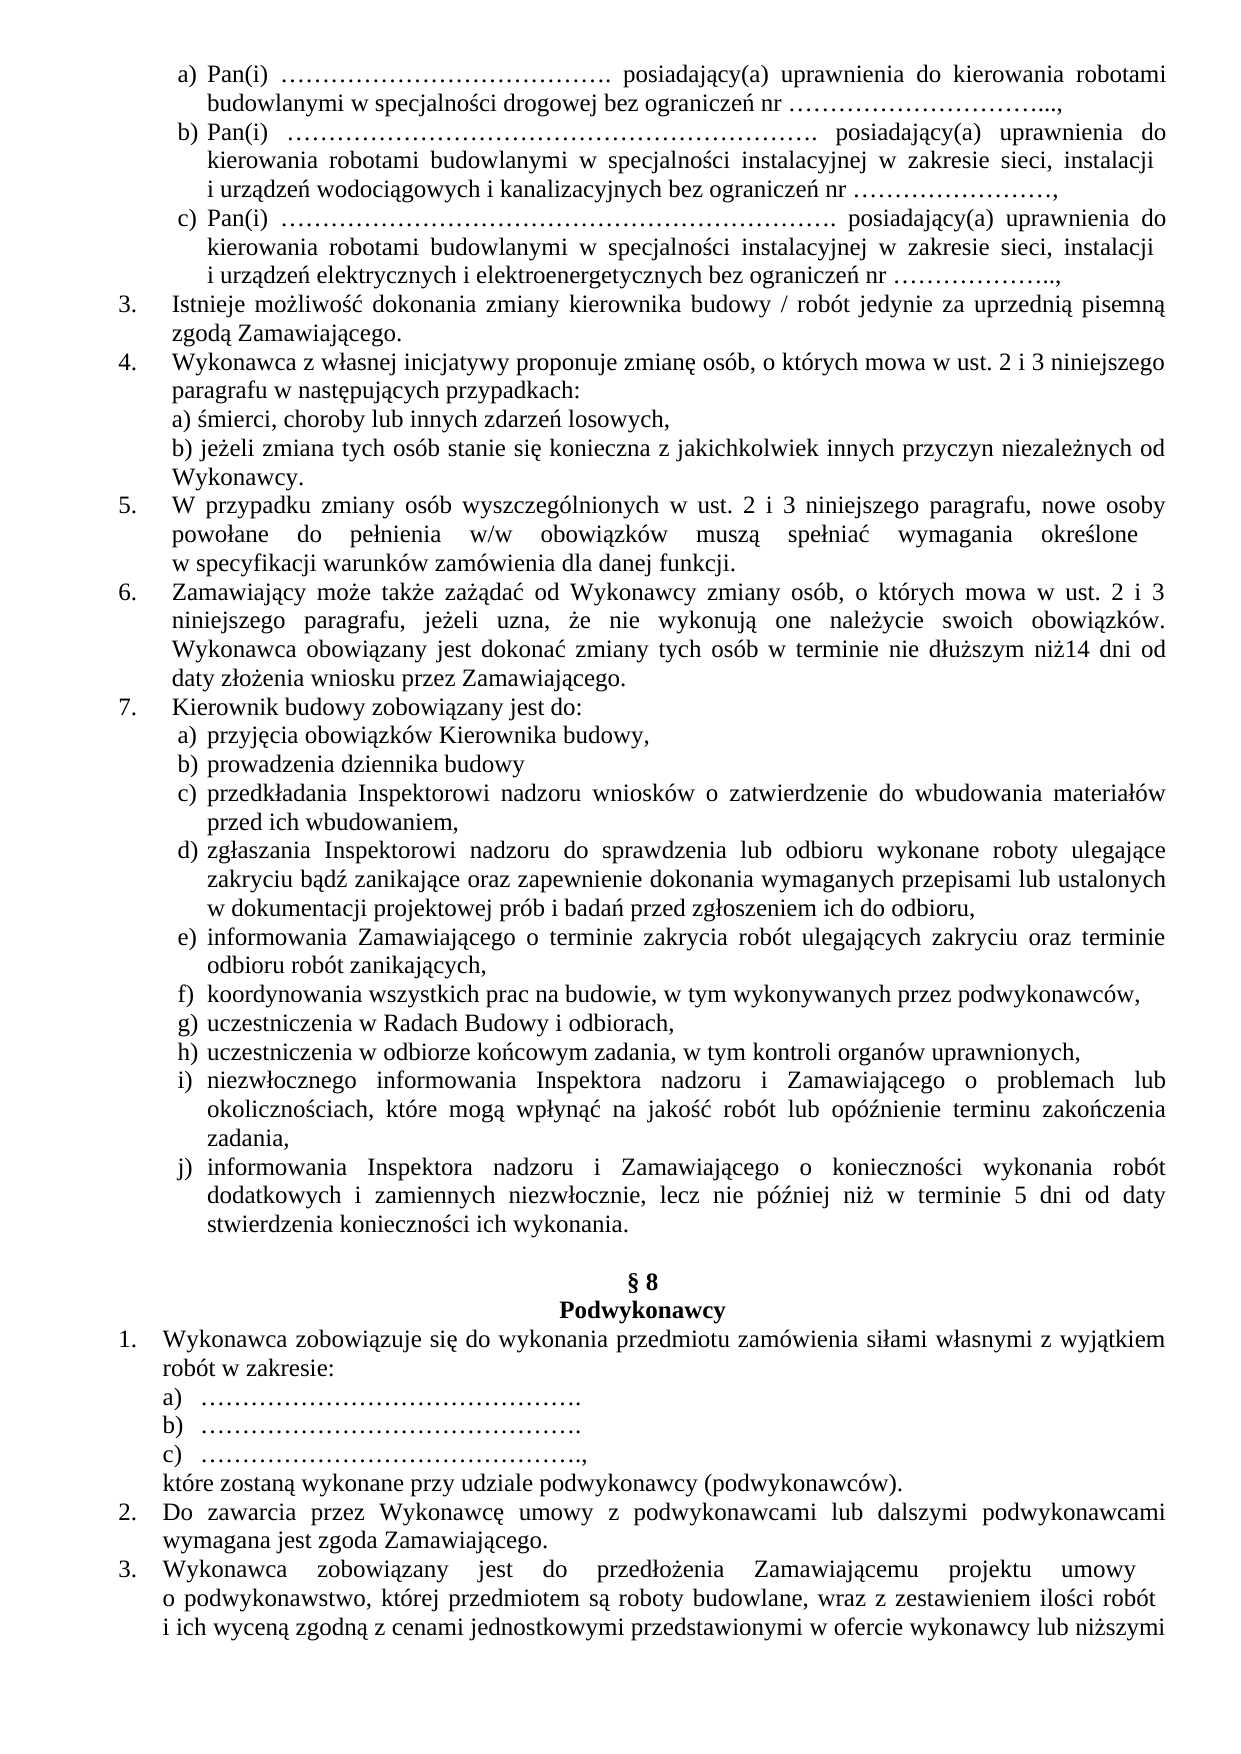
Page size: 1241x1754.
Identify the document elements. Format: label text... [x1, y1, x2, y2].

list Pan(i) …………………………………. posiadający(a) uprawnienia do kierowania robotami budowlanymi w specjalności drogowej bez ograniczeń nr …………………………..., [177, 59, 1167, 117]
list ………………………………………. [162, 1382, 1167, 1410]
list ………………………………………., [162, 1439, 1167, 1468]
list Do zawarcia przez Wykonawcę umowy z podwykonawcami lub dalszymi podwykonawcami wymagana jest zgoda Zamawiającego. [118, 1497, 1167, 1554]
list Wykonawca z własnej inicjatywy proponuje zmianę osób, o których mowa w ust. 2 i 3 niniejszego paragrafu w następujących przypadkach: [118, 347, 1167, 404]
list prowadzenia dziennika budowy [177, 749, 1167, 778]
list Zamawiający może także zażądać od Wykonawcy zmiany osób, o których mowa w ust. 2 i 3 niniejszego paragrafu, jeżeli uzna, że nie wykonują one należycie swoich obowiązków. Wykonawca obowiązany jest dokonać zmiany tych osób w terminie nie dłuższym niż14 dni od daty złożenia wniosku przez Zamawiającego. [118, 577, 1167, 692]
list uczestniczenia w Radach Budowy i odbiorach, [177, 1008, 1167, 1037]
text które zostaną wykonane przy udziale podwykonawcy (podwykonawców). [162, 1468, 1167, 1497]
list zgłaszania Inspektorowi nadzoru do sprawdzenia lub odbioru wykonane roboty ulegające zakryciu bądź zanikające oraz zapewnienie dokonania wymaganych przepisami lub ustalonych w dokumentacji projektowej prób i badań przed zgłoszeniem ich do odbioru, [177, 835, 1167, 922]
list Istnieje możliwość dokonania zmiany kierownika budowy / robót jedynie za uprzednią pisemną zgodą Zamawiającego. [118, 289, 1167, 347]
list uczestniczenia w odbiorze końcowym zadania, w tym kontroli organów uprawnionych, [177, 1037, 1167, 1065]
list przedkładania Inspektorowi nadzoru wniosków o zatwierdzenie do wbudowania materiałów przed ich wbudowaniem, [177, 778, 1167, 835]
list W przypadku zmiany osób wyszczególnionych w ust. 2 i 3 niniejszego paragrafu, nowe osoby powołane do pełnienia w/w obowiązków muszą spełniać wymagania określone w specyfikacji warunków zamówienia dla danej funkcji. [118, 490, 1167, 577]
list Kierownik budowy zobowiązany jest do: [118, 692, 1167, 720]
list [118, 1554, 1167, 1640]
list ………………………………………. [162, 1410, 1167, 1439]
list informowania Zamawiającego o terminie zakrycia robót ulegających zakryciu oraz terminie odbioru robót zanikających, [177, 922, 1167, 979]
list przyjęcia obowiązków Kierownika budowy, [177, 720, 1167, 749]
list Wykonawca zobowiązuje się do wykonania przedmiotu zamówienia siłami własnymi z wyjątkiem robót w zakresie: [118, 1324, 1167, 1382]
text § 8 [118, 1267, 1167, 1295]
list Pan(i) ………………………………………………………. posiadający(a) uprawnienia do kierowania robotami budowlanymi w specjalności instalacyjnej w zakresie sieci, instalacji i urządzeń wodociągowych i kanalizacyjnych bez ograniczeń nr ……………………, [177, 117, 1167, 203]
list informowania Inspektora nadzoru i Zamawiającego o konieczności wykonania robót dodatkowych i zamiennych niezwłocznie, lecz nie później niż w terminie 5 dni od daty stwierdzenia konieczności ich wykonania. [177, 1152, 1167, 1238]
text Podwykonawcy [118, 1295, 1167, 1324]
text b) jeżeli zmiana tych osób stanie się konieczna z jakichkolwiek innych przyczyn niezależnych od Wykonawcy. [172, 433, 1167, 490]
list Pan(i) …………………………………………………………. posiadający(a) uprawnienia do kierowania robotami budowlanymi w specjalności instalacyjnej w zakresie sieci, instalacji i urządzeń elektrycznych i elektroenergetycznych bez ograniczeń nr ……………….., [177, 203, 1167, 289]
list koordynowania wszystkich prac na budowie, w tym wykonywanych przez podwykonawców, [177, 979, 1167, 1008]
list niezwłocznego informowania Inspektora nadzoru i Zamawiającego o problemach lub okolicznościach, które mogą wpłynąć na jakość robót lub opóźnienie terminu zakończenia zadania, [177, 1065, 1167, 1152]
text a) śmierci, choroby lub innych zdarzeń losowych, [172, 404, 1167, 433]
